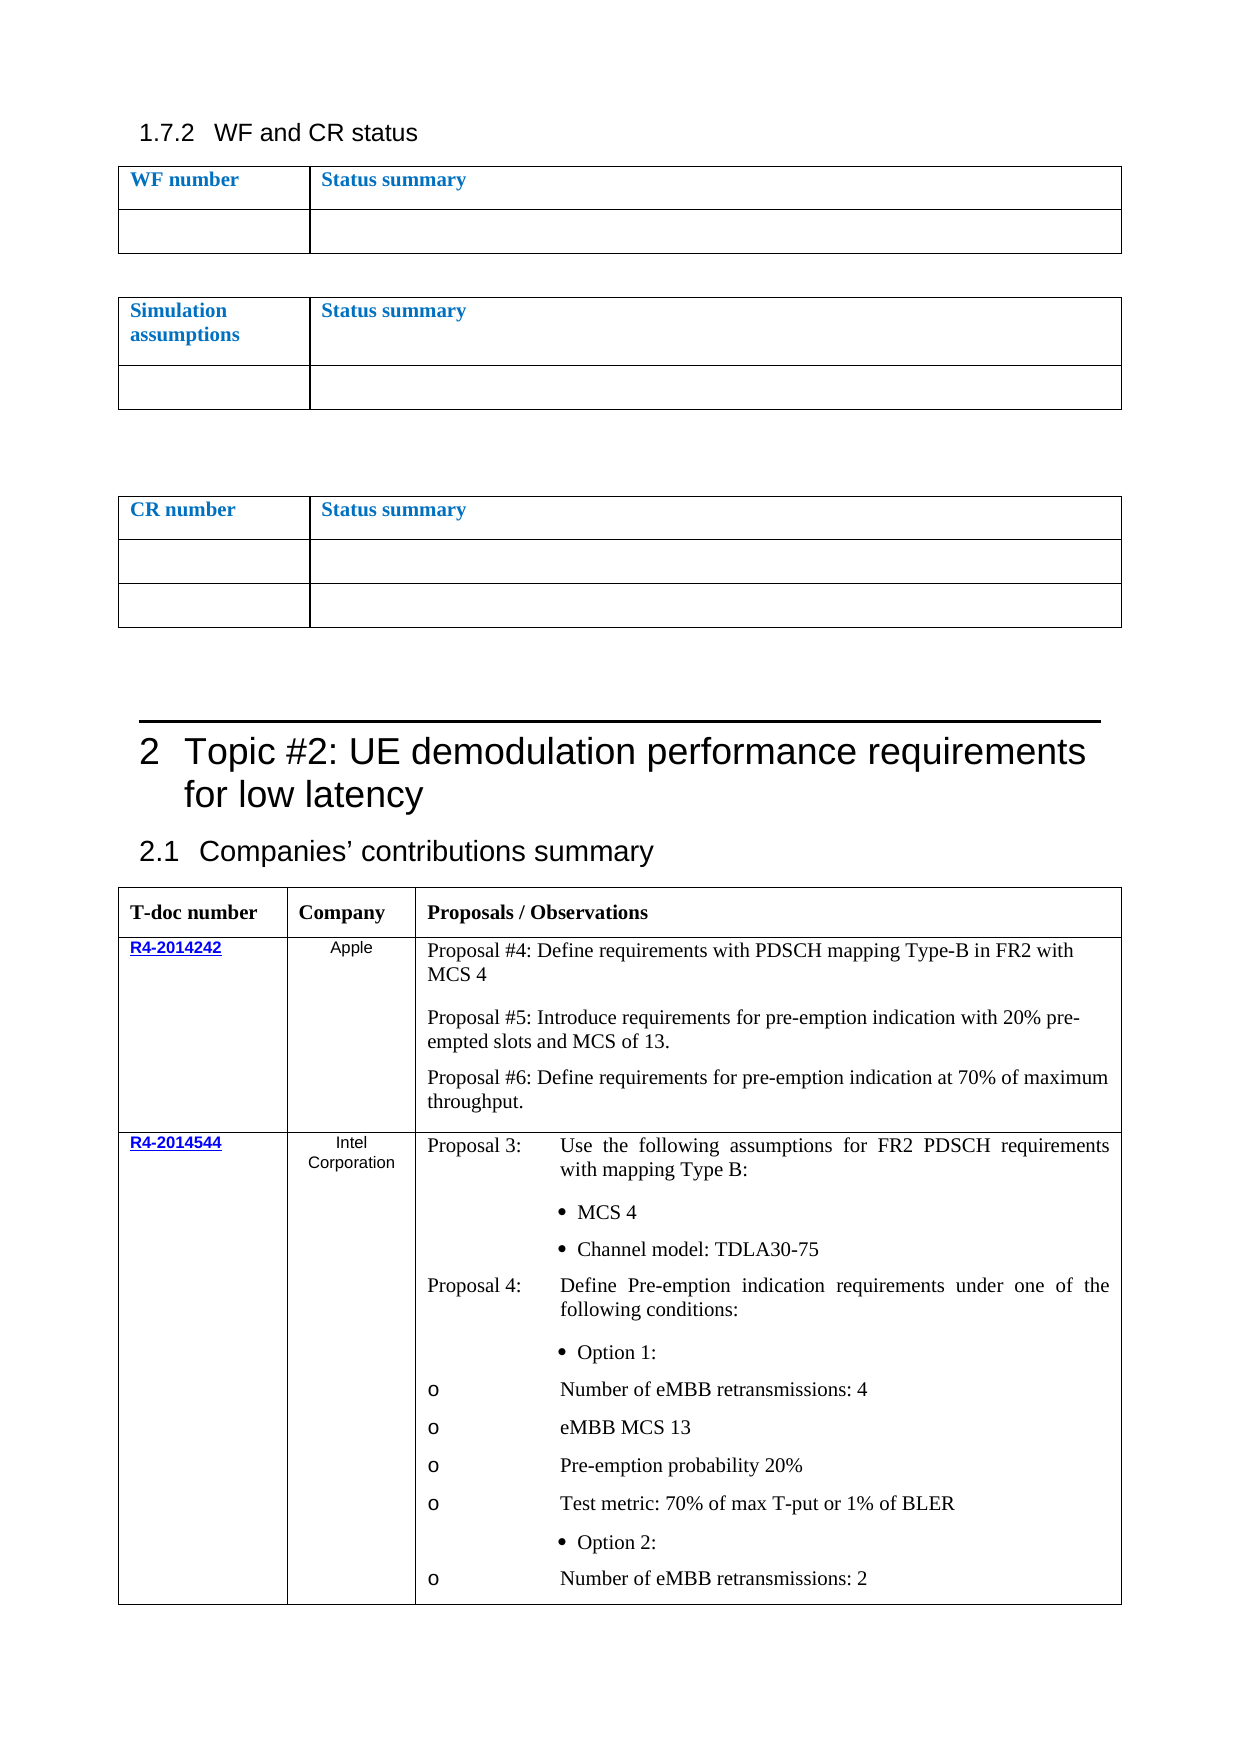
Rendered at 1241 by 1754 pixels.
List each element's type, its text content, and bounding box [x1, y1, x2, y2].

table_cell [119, 366, 309, 409]
table_cell [311, 366, 1121, 409]
table_header Simulation assumptions [119, 298, 309, 365]
table_cell Intel Corporation [288, 1133, 415, 1604]
table_header Status summary [311, 298, 1121, 365]
table_header Company [288, 888, 415, 937]
table_cell Proposal #4: Define requirements with PDSCH mapping Type-B in FR2 with MCS 4 Proposal #5: Introduce requirements for pre-emption indication with 20% pre-empted slots and MCS of 13. Proposal #6: Define requirements for pre-emption indication at 70% of maximum throughput. [416, 938, 1121, 1132]
table_header Status summary [311, 167, 1121, 209]
table_header Status summary [311, 497, 1121, 539]
table_header Proposals / Observations [416, 888, 1121, 937]
table_cell R4-2014544 [119, 1133, 287, 1604]
table_cell [119, 210, 309, 253]
table_header WF number [119, 167, 309, 209]
table_cell [311, 584, 1121, 627]
table_header CR number [119, 497, 309, 539]
table_cell [311, 540, 1121, 583]
table_cell Apple [288, 938, 415, 1132]
table_cell R4-2014242 [119, 938, 287, 1132]
subtitle Companies’ contributions summary [139, 834, 1101, 868]
table_cell [119, 584, 309, 627]
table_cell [416, 1133, 1121, 1604]
table_cell [311, 210, 1121, 253]
subtitle Topic #2: UE demodulation performance requirements for low latency [139, 723, 1101, 816]
table_cell [119, 540, 309, 583]
table_header T-doc number [119, 888, 287, 937]
subtitle WF and CR status [139, 118, 1101, 147]
